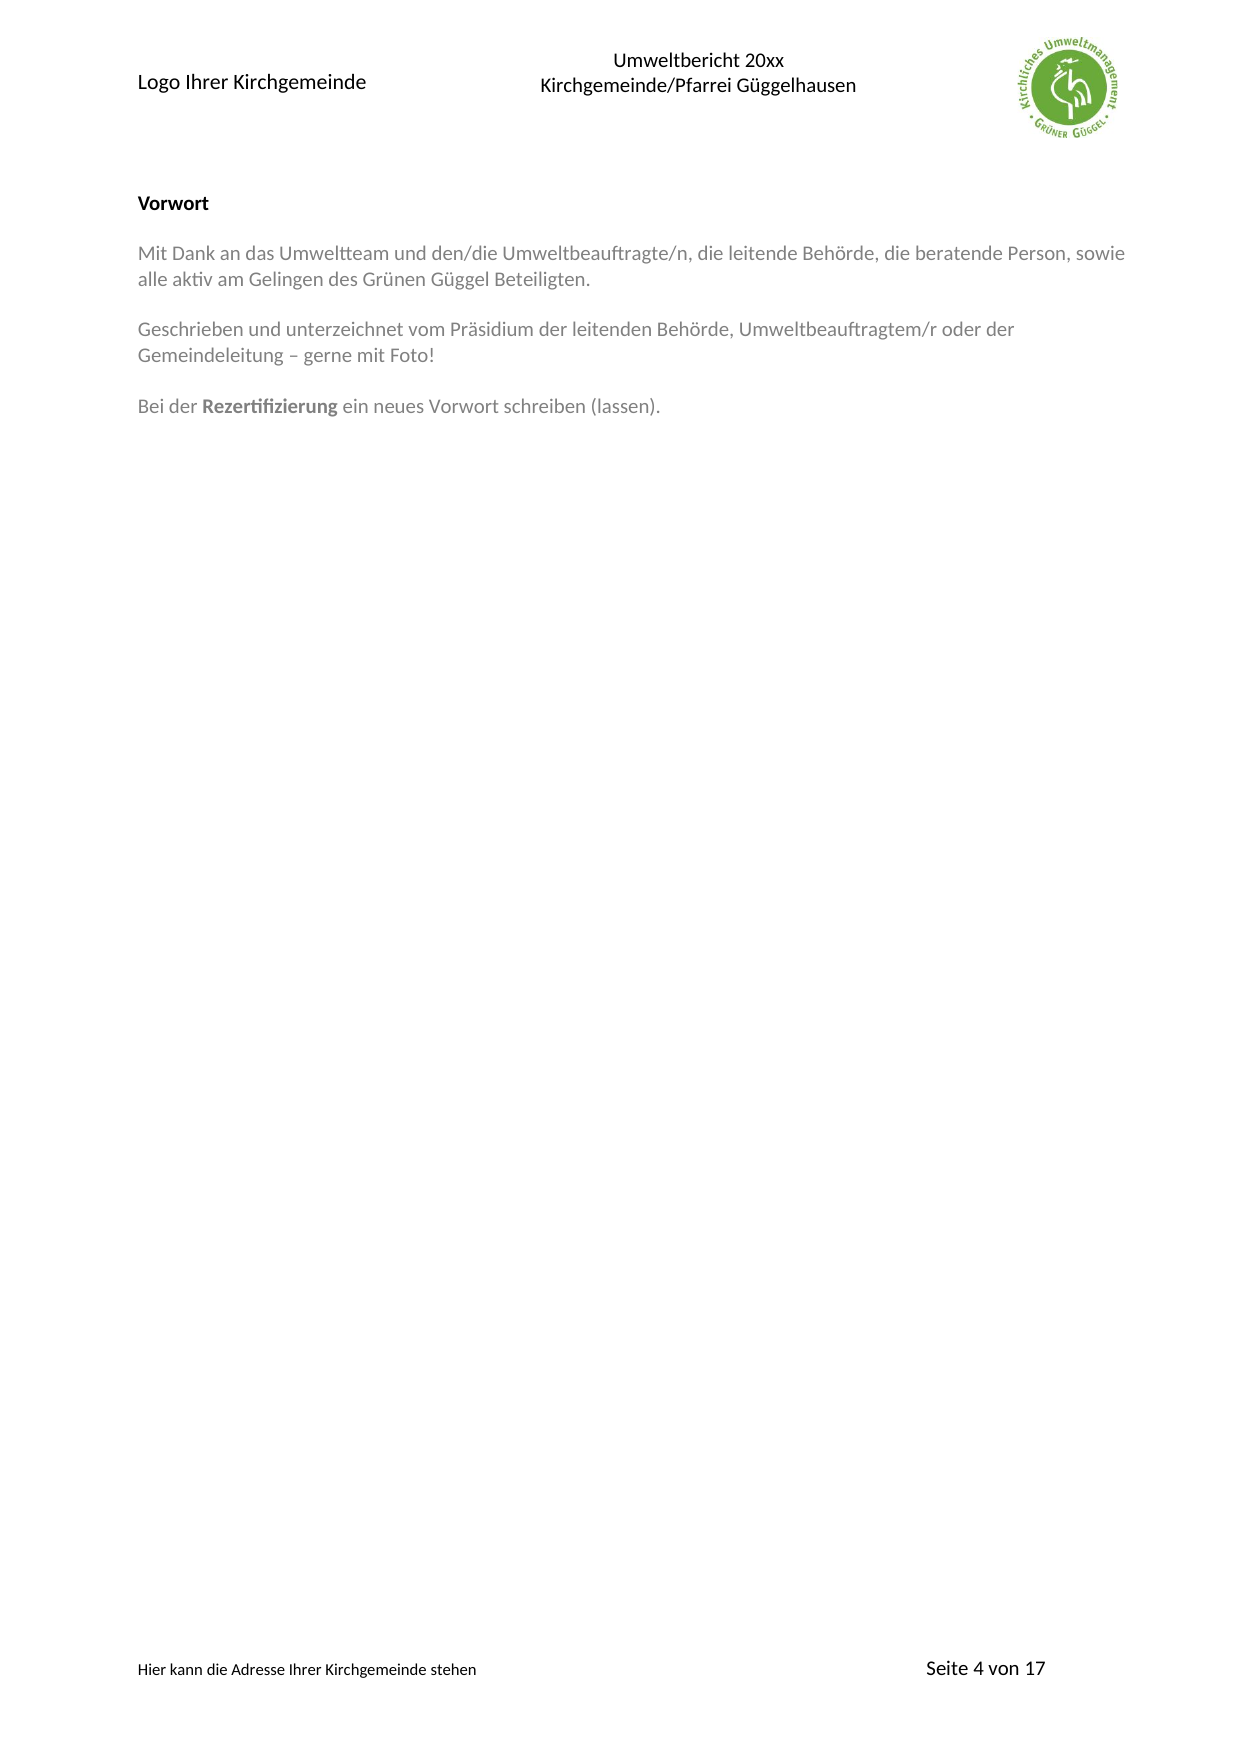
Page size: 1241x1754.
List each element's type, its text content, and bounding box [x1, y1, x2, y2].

subtitle Vorwort [138, 190, 1140, 215]
text Geschrieben und unterzeichnet vom Präsidium der leitenden Behörde, Umweltbeauftragtem/r oder der Gemeindeleitung – gerne mit Foto! [138, 317, 1140, 367]
text Mit Dank an das Umweltteam und den/die Umweltbeauftragte/n, die leitende Behörde, die beratende Person, sowie alle aktiv am Gelingen des Grünen Güggel Beteiligten. [138, 240, 1140, 291]
picture [1017, 37, 1118, 138]
text Bei der Rezertifizierung ein neues Vorwort schreiben (lassen). [138, 393, 1140, 418]
